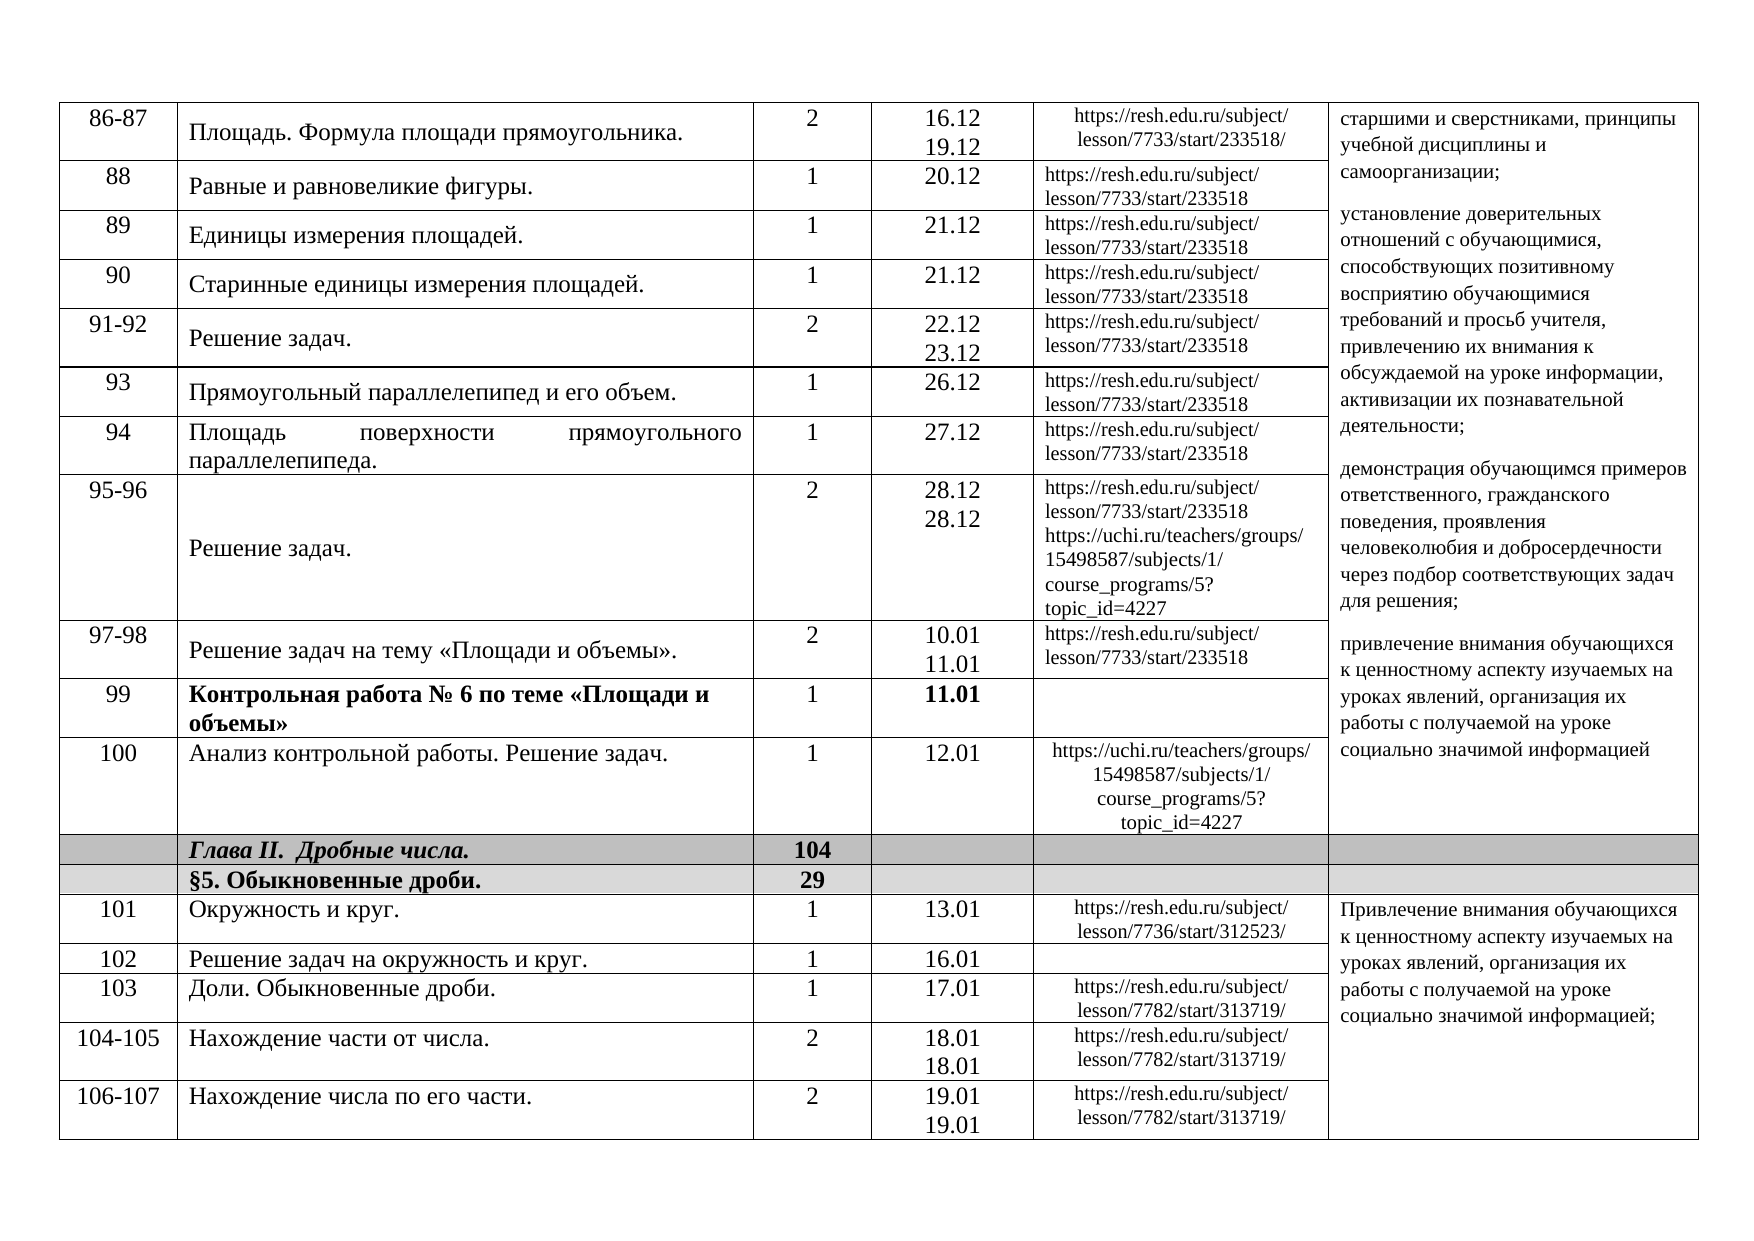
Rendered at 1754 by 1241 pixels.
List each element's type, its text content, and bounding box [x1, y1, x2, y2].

table_cell 2 [754, 309, 871, 366]
table_cell 27.12 [872, 417, 1033, 474]
table_cell [1034, 865, 1328, 893]
table_cell 10.01 11.01 [872, 621, 1033, 678]
table_cell [1329, 865, 1698, 893]
table_cell 1 [754, 679, 871, 737]
table_cell https://resh.edu.ru/subject/lesson/7733/start/233518 [1034, 368, 1328, 416]
table_cell 102 [60, 944, 177, 972]
table_cell Площадь. Формула площади прямоугольника. [178, 103, 753, 160]
table_cell 1 [754, 944, 871, 972]
table_cell [1034, 944, 1328, 972]
table_cell Контрольная работа № 6 по теме «Площади и объемы» [178, 679, 753, 737]
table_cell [1034, 161, 1328, 209]
table_cell 101 [60, 895, 177, 943]
table_cell 104-105 [60, 1023, 177, 1080]
table_cell 104 [754, 835, 871, 864]
table_cell Окружность и круг. [178, 895, 753, 943]
table_cell 18.01 18.01 [872, 1023, 1033, 1080]
table_cell Старинные единицы измерения площадей. [178, 260, 753, 308]
table_cell Решение задач. [178, 309, 753, 366]
table_cell Привлечение внимания обучающихся к ценностному аспекту изучаемых на уроках явлений, организация их работы с получаемой на уроке социально значимой информацией; применение на уроке интерактивных форм работы с обучающимися: интеллектуальных игр, стимулирующих познавательную мотивацию обучающихся; включение в урок игровых процедур с целью поддержания мотивации обучающихся к получению знаний, налаживанию позитивных межличностных отношений в классе; инициирование и поддержка исследовательской деятельности обучающихся; побуждение обучающихся соблюдать на уроке общепринятые нормы поведения, правила общения со старшими и сверстниками, принципы учебной дисциплины и самоорганизации [1329, 895, 1698, 1139]
table_cell 1 [754, 260, 871, 308]
table_cell https://resh.edu.ru/subject/lesson/7736/start/312523/ [1034, 895, 1328, 943]
table_cell 2 [754, 1081, 871, 1139]
table_cell 17.01 [872, 974, 1033, 1022]
table_cell https://resh.edu.ru/subject/lesson/7733/start/233518 [1034, 621, 1328, 678]
table_cell 2 [754, 103, 871, 160]
table_cell 20.12 [872, 161, 1033, 209]
table_cell [1034, 679, 1328, 737]
table_cell 21.12 [872, 211, 1033, 259]
table_cell 88 [60, 161, 177, 209]
table_cell https://resh.edu.ru/subject/lesson/7733/start/233518 [1034, 417, 1328, 474]
table_cell Нахождение числа по его части. [178, 1081, 753, 1139]
table_cell 28.12 28.12 [872, 475, 1033, 619]
table_cell https://resh.edu.ru/subject/lesson/7733/start/233518 [1034, 211, 1328, 259]
table_cell Нахождение части от числа. [178, 1023, 753, 1080]
table_cell 1 [754, 161, 871, 209]
table_cell 22.12 23.12 [872, 309, 1033, 366]
table_cell Доли. Обыкновенные дроби. [178, 974, 753, 1022]
table_cell https://resh.edu.ru/subject/lesson/7733/start/233518/ [1034, 103, 1328, 160]
table_cell 29 [754, 865, 871, 893]
table_cell 94 [60, 417, 177, 474]
table_cell §5. Обыкновенные дроби. [178, 865, 753, 893]
table_cell https://resh.edu.ru/subject/lesson/7782/start/313719/ [1034, 974, 1328, 1022]
table_cell Единицы измерения площадей. [178, 211, 753, 259]
table_cell https://resh.edu.ru/subject/lesson/7733/start/233518 https://uchi.ru/teachers/groups/15498587/subjects/1/course_programs/5?topic_id=4227 [1034, 475, 1328, 619]
table_cell 1 [754, 738, 871, 834]
table_cell Глава II. Дробные числа. [178, 835, 753, 864]
table_cell Решение задач на окружность и круг. [178, 944, 753, 972]
table_cell 89 [60, 211, 177, 259]
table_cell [1034, 1023, 1328, 1080]
table_cell 16.12 19.12 [872, 103, 1033, 160]
table_cell Равные и равновеликие фигуры. [178, 161, 753, 209]
table_cell 2 [754, 475, 871, 619]
table_cell Решение задач. [178, 475, 753, 619]
table_cell 26.12 [872, 368, 1033, 416]
table_cell 2 [754, 1023, 871, 1080]
table_cell 1 [754, 368, 871, 416]
table_cell 13.01 [872, 895, 1033, 943]
table_cell https://resh.edu.ru/subject/lesson/7733/start/233518 [1034, 260, 1328, 308]
table_cell 99 [60, 679, 177, 737]
table_cell https://resh.edu.ru/subject/lesson/7733/start/233518 [1034, 309, 1328, 366]
table_cell 93 [60, 368, 177, 416]
table_cell 95-96 [60, 475, 177, 619]
table_cell [872, 835, 1033, 864]
table_cell Решение задач на тему «Площади и объемы». [178, 621, 753, 678]
table_cell [872, 865, 1033, 893]
table_cell 1 [754, 417, 871, 474]
table_cell 103 [60, 974, 177, 1022]
table_cell 100 [60, 738, 177, 834]
table_cell 19.01 19.01 [872, 1081, 1033, 1139]
table_cell https://uchi.ru/teachers/groups/15498587/subjects/1/course_programs/5?topic_id=4227 [1034, 738, 1328, 834]
table_cell [60, 865, 177, 893]
table_cell 16.01 [872, 944, 1033, 972]
table_cell 90 [60, 260, 177, 308]
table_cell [1034, 1081, 1328, 1139]
table_cell Площадь поверхности прямоугольного параллелепипеда. [178, 417, 753, 474]
table_cell 21.12 [872, 260, 1033, 308]
table_cell 12.01 [872, 738, 1033, 834]
table_cell 1 [754, 974, 871, 1022]
table_cell 1 [754, 895, 871, 943]
table_cell 11.01 [872, 679, 1033, 737]
table_cell Анализ контрольной работы. Решение задач. [178, 738, 753, 834]
table_cell 1 [754, 211, 871, 259]
table_cell 2 [754, 621, 871, 678]
table_cell Прямоугольный параллелепипед и его объем. [178, 368, 753, 416]
table_cell [60, 835, 177, 864]
table_cell 91-92 [60, 309, 177, 366]
table_cell 106-107 [60, 1081, 177, 1139]
table_cell 97-98 [60, 621, 177, 678]
table_cell [1329, 835, 1698, 864]
table_cell [1034, 835, 1328, 864]
table_cell 86-87 [60, 103, 177, 160]
